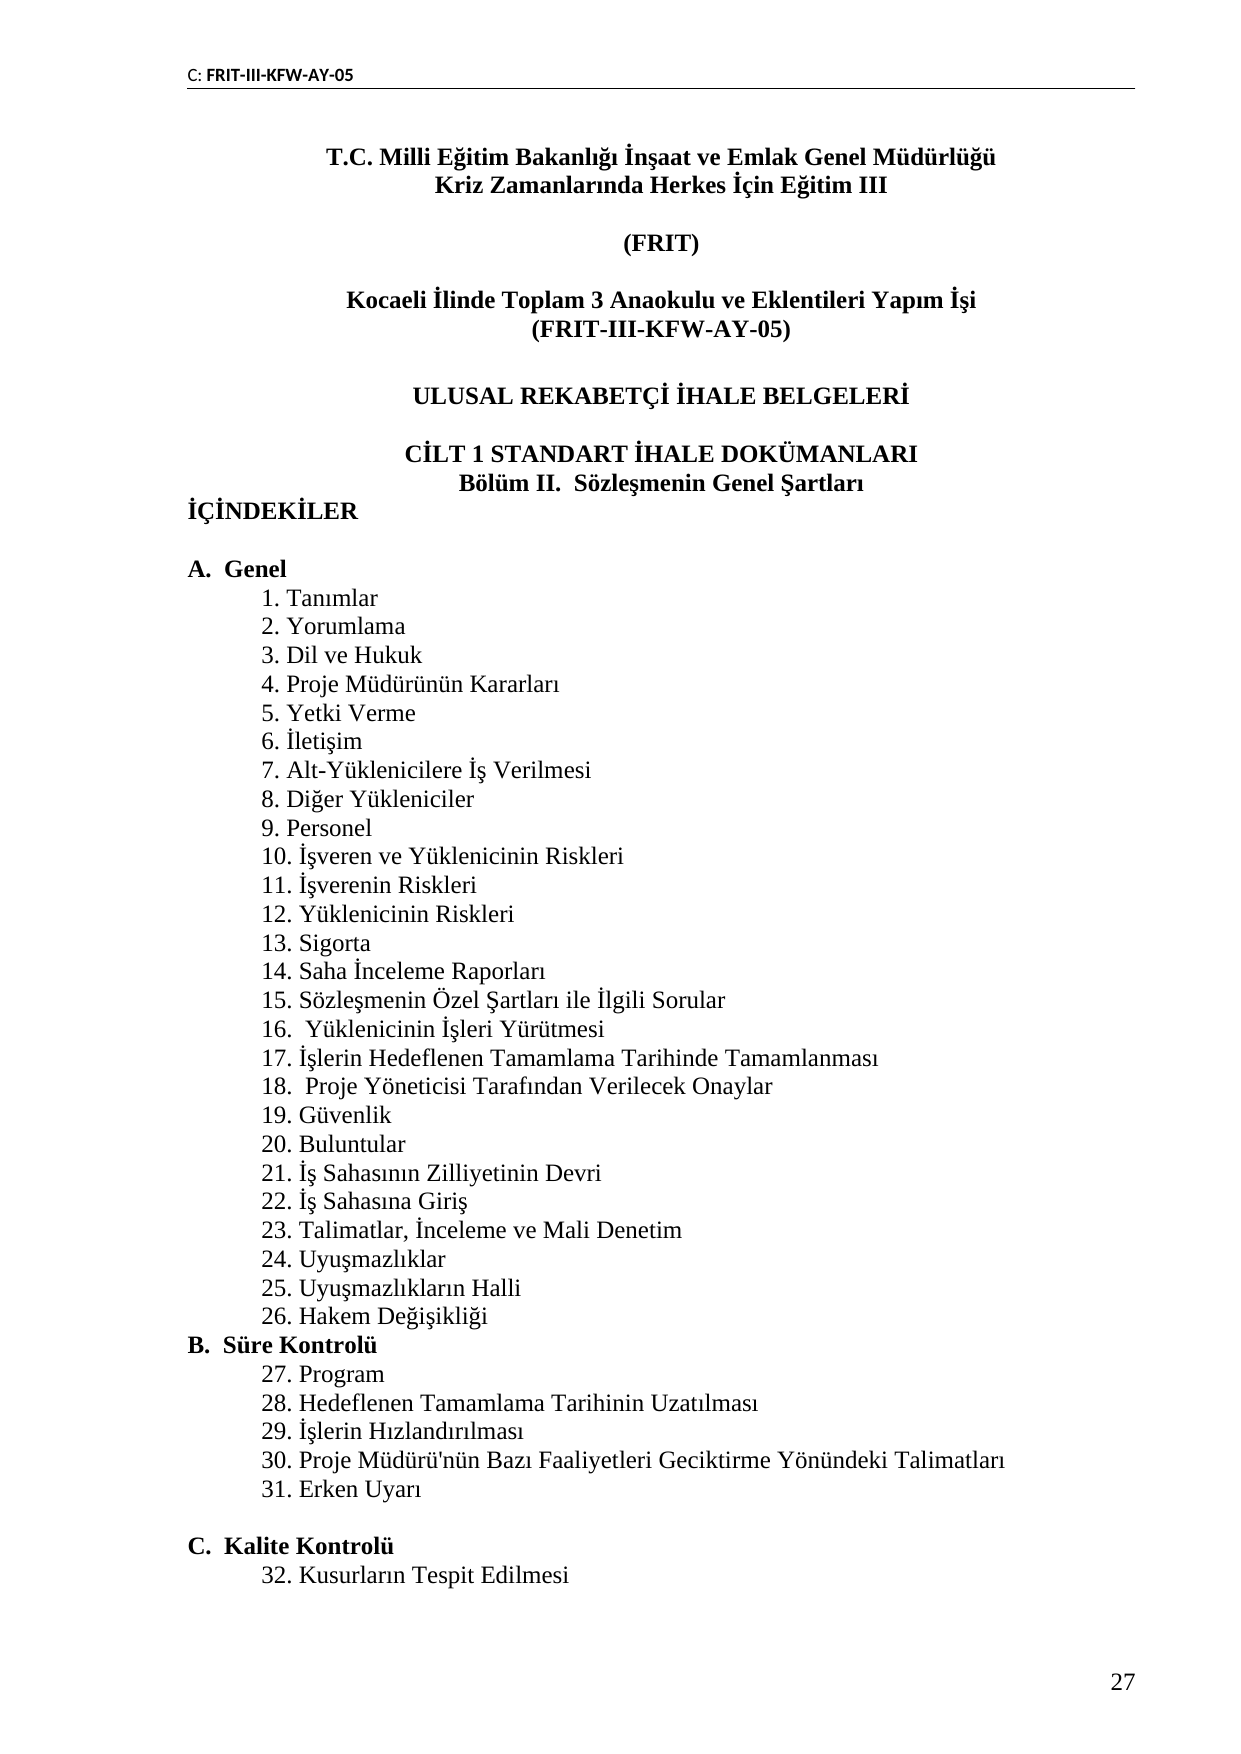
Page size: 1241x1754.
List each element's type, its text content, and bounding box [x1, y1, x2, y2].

text 13. Sigorta [261, 928, 1135, 956]
text 21. İş Sahasının Zilliyetinin Devri [261, 1158, 1135, 1186]
text 23. Talimatlar, İnceleme ve Mali Denetim [261, 1215, 1135, 1244]
text 3. Dil ve Hukuk [261, 640, 1135, 669]
text Kocaeli İlinde Toplam 3 Anaokulu ve Eklentileri Yapım İşi [187, 286, 1135, 314]
text 29. İşlerin Hızlandırılması [261, 1416, 1135, 1445]
text 32. Kusurların Tespit Edilmesi [261, 1560, 1135, 1589]
text A. Genel [187, 554, 1135, 583]
text (FRIT-III-KFW-AY-05) [187, 314, 1135, 343]
text 25. Uyuşmazlıkların Halli [261, 1273, 1135, 1301]
text 31. Erken Uyarı [261, 1474, 1135, 1503]
text İÇİNDEKİLER [187, 496, 1135, 525]
text C. Kalite Kontrolü [187, 1531, 1135, 1560]
text 6. İletişim [261, 726, 1135, 755]
text 15. Sözleşmenin Özel Şartları ile İlgili Sorular [261, 985, 1135, 1014]
text (FRIT) [187, 228, 1135, 257]
text 28. Hedeflenen Tamamlama Tarihinin Uzatılması [261, 1388, 1135, 1416]
text ULUSAL REKABETÇİ İHALE BELGELERİ [187, 381, 1135, 410]
text 24. Uyuşmazlıklar [261, 1244, 1135, 1273]
text 18. Proje Yöneticisi Tarafından Verilecek Onaylar [261, 1071, 1135, 1100]
text T.C. Milli Eğitim Bakanlığı İnşaat ve Emlak Genel Müdürlüğü [187, 142, 1135, 171]
text 30. Proje Müdürü'nün Bazı Faaliyetleri Geciktirme Yönündeki Talimatları [261, 1445, 1135, 1474]
text 7. Alt-Yüklenicilere İş Verilmesi [261, 755, 1135, 784]
text 11. İşverenin Riskleri [261, 870, 1135, 899]
text 4. Proje Müdürünün Kararları [261, 669, 1135, 698]
text 20. Buluntular [261, 1129, 1135, 1158]
text Kriz Zamanlarında Herkes İçin Eğitim III [187, 171, 1135, 199]
text 2. Yorumlama [187, 611, 1135, 640]
text 9. Personel [261, 813, 1135, 841]
text CİLT 1 STANDART İHALE DOKÜMANLARI [187, 439, 1135, 468]
text 26. Hakem Değişikliği [261, 1301, 1135, 1330]
text 5. Yetki Verme [261, 698, 1135, 726]
text 12. Yüklenicinin Riskleri [261, 899, 1135, 928]
text B. Süre Kontrolü [187, 1330, 1135, 1359]
text 16. Yüklenicinin İşleri Yürütmesi [261, 1014, 1135, 1043]
text 10. İşveren ve Yüklenicinin Riskleri [261, 841, 1135, 870]
text 27. Program [261, 1359, 1135, 1388]
text 1. Tanımlar [187, 583, 1135, 611]
text 22. İş Sahasına Giriş [261, 1186, 1135, 1215]
text Bölüm II. Sözleşmenin Genel Şartları [187, 468, 1135, 496]
text 8. Diğer Yükleniciler [261, 784, 1135, 813]
text 14. Saha İnceleme Raporları [261, 956, 1135, 985]
text 19. Güvenlik [261, 1100, 1135, 1129]
text 17. İşlerin Hedeflenen Tamamlama Tarihinde Tamamlanması [261, 1043, 1135, 1071]
